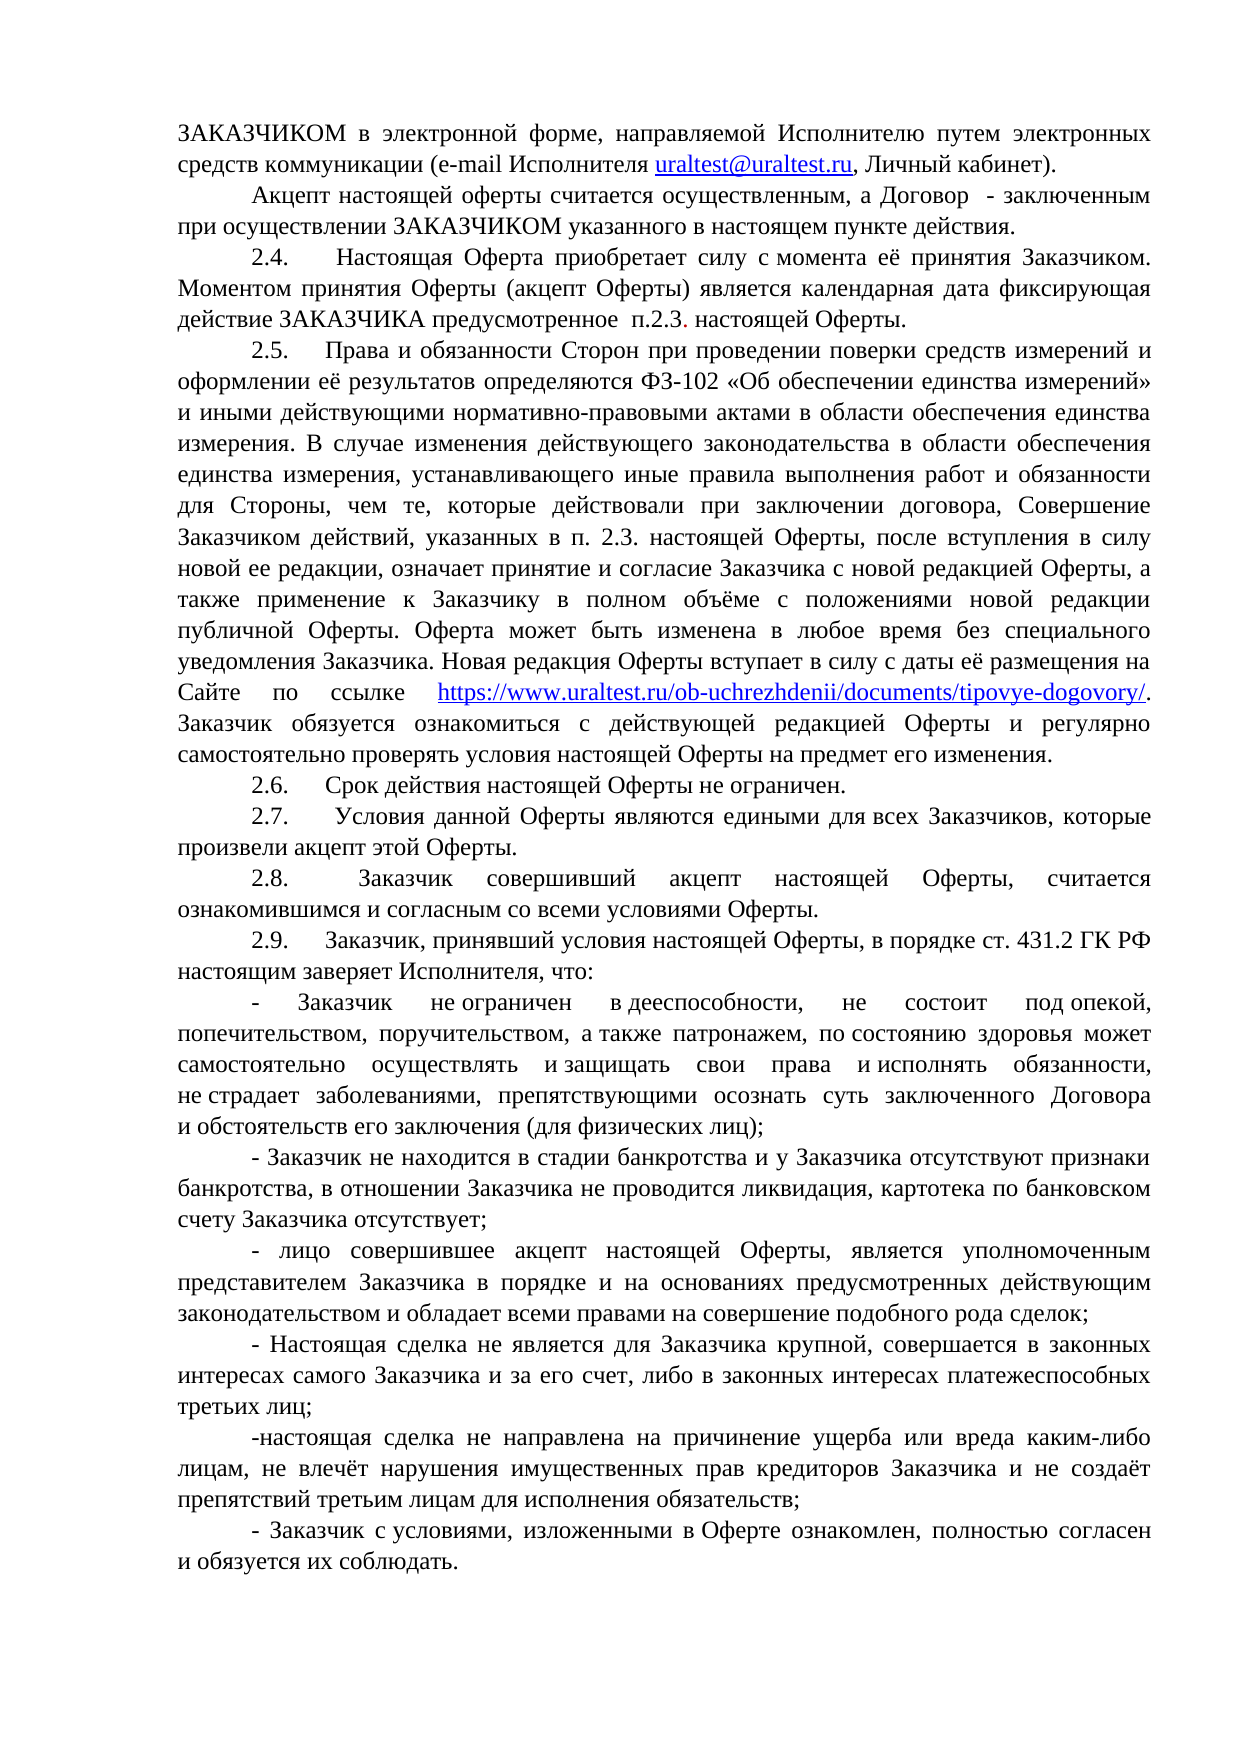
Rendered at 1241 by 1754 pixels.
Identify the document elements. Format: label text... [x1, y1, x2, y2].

list Срок действия настоящей Оферты не ограничен. [177, 770, 1152, 799]
list - Заказчик не ограничен в дееспособности, не состоит под опекой, попечительством, поручительством, а также патронажем, по состоянию здоровья может самостоятельно осуществлять и защищать свои права и исполнять обязанности, не страдает заболеваниями, препятствующими осознать суть заключенного Договора и обстоятельств его заключения (для физических лиц); [177, 987, 1152, 1140]
list Условия данной Оферты являются едиными для всех Заказчиков, которые произвели акцепт этой Оферты. [177, 801, 1152, 861]
list - Заказчик не находится в стадии банкротства и у Заказчика отсутствуют признаки банкротства, в отношении Заказчика не проводится ликвидация, картотека по банковском счету Заказчика отсутствует; [177, 1142, 1152, 1233]
list Права и обязанности Сторон при проведении поверки средств измерений и оформлении её результатов определяются ФЗ-102 «Об обеспечении единства измерений» и иными действующими нормативно-правовыми актами в области обеспечения единства измерения. В случае изменения действующего законодательства в области обеспечения единства измерения, устанавливающего иные правила выполнения работ и обязанности для Стороны, чем те, которые действовали при заключении договора, Совершение Заказчиком действий, указанных в п. 2.3. настоящей Оферты, после вступления в силу новой ее редакции, означает принятие и согласие Заказчика с новой редакцией Оферты, а также применение к Заказчику в полном объёме с положениями новой редакции публичной Оферты. Оферта может быть изменена в любое время без специального уведомления Заказчика. Новая редакция Оферты вступает в силу с даты её размещения на Сайте по ссылке https://www.uraltest.ru/ob-uchrezhdenii/documents/tipovye-dogovory/. Заказчик обязуется ознакомиться с действующей редакцией Оферты и регулярно самостоятельно проверять условия настоящей Оферты на предмет его изменения. [177, 335, 1152, 768]
list Заказчик совершивший акцепт настоящей Оферты, считается ознакомившимся и согласным со всеми условиями Оферты. [177, 863, 1152, 923]
list - Настоящая сделка не является для Заказчика крупной, совершается в законных интересах самого Заказчика и за его счет, либо в законных интересах платежеспособных третьих лиц; [177, 1329, 1152, 1419]
list Акцепт настоящей оферты считается осуществленным, а Договор - заключенным при осуществлении ЗАКАЗЧИКОМ указанного в настоящем пункте действия. [177, 180, 1152, 240]
list -настоящая сделка не направлена на причинение ущерба или вреда каким-либо лицам, не влечёт нарушения имущественных прав кредиторов Заказчика и не создаёт препятствий третьим лицам для исполнения обязательств; [177, 1422, 1152, 1513]
list - лицо совершившее акцепт настоящей Оферты, является уполномоченным представителем Заказчика в порядке и на основаниях предусмотренных действующим законодательством и обладает всеми правами на совершение подобного рода сделок; [177, 1236, 1152, 1326]
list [177, 118, 1152, 178]
list - Заказчик с условиями, изложенными в Оферте ознакомлен, полностью согласен и обязуется их соблюдать. [177, 1515, 1152, 1575]
list Настоящая Оферта приобретает силу с момента её принятия Заказчиком. Моментом принятия Оферты (акцепт Оферты) является календарная дата фиксирующая действие ЗАКАЗЧИКА предусмотренное п.2.3. настоящей Оферты. [177, 242, 1152, 333]
list Заказчик, принявший условия настоящей Оферты, в порядке ст. 431.2 ГК РФ настоящим заверяет Исполнителя, что: [177, 925, 1152, 985]
